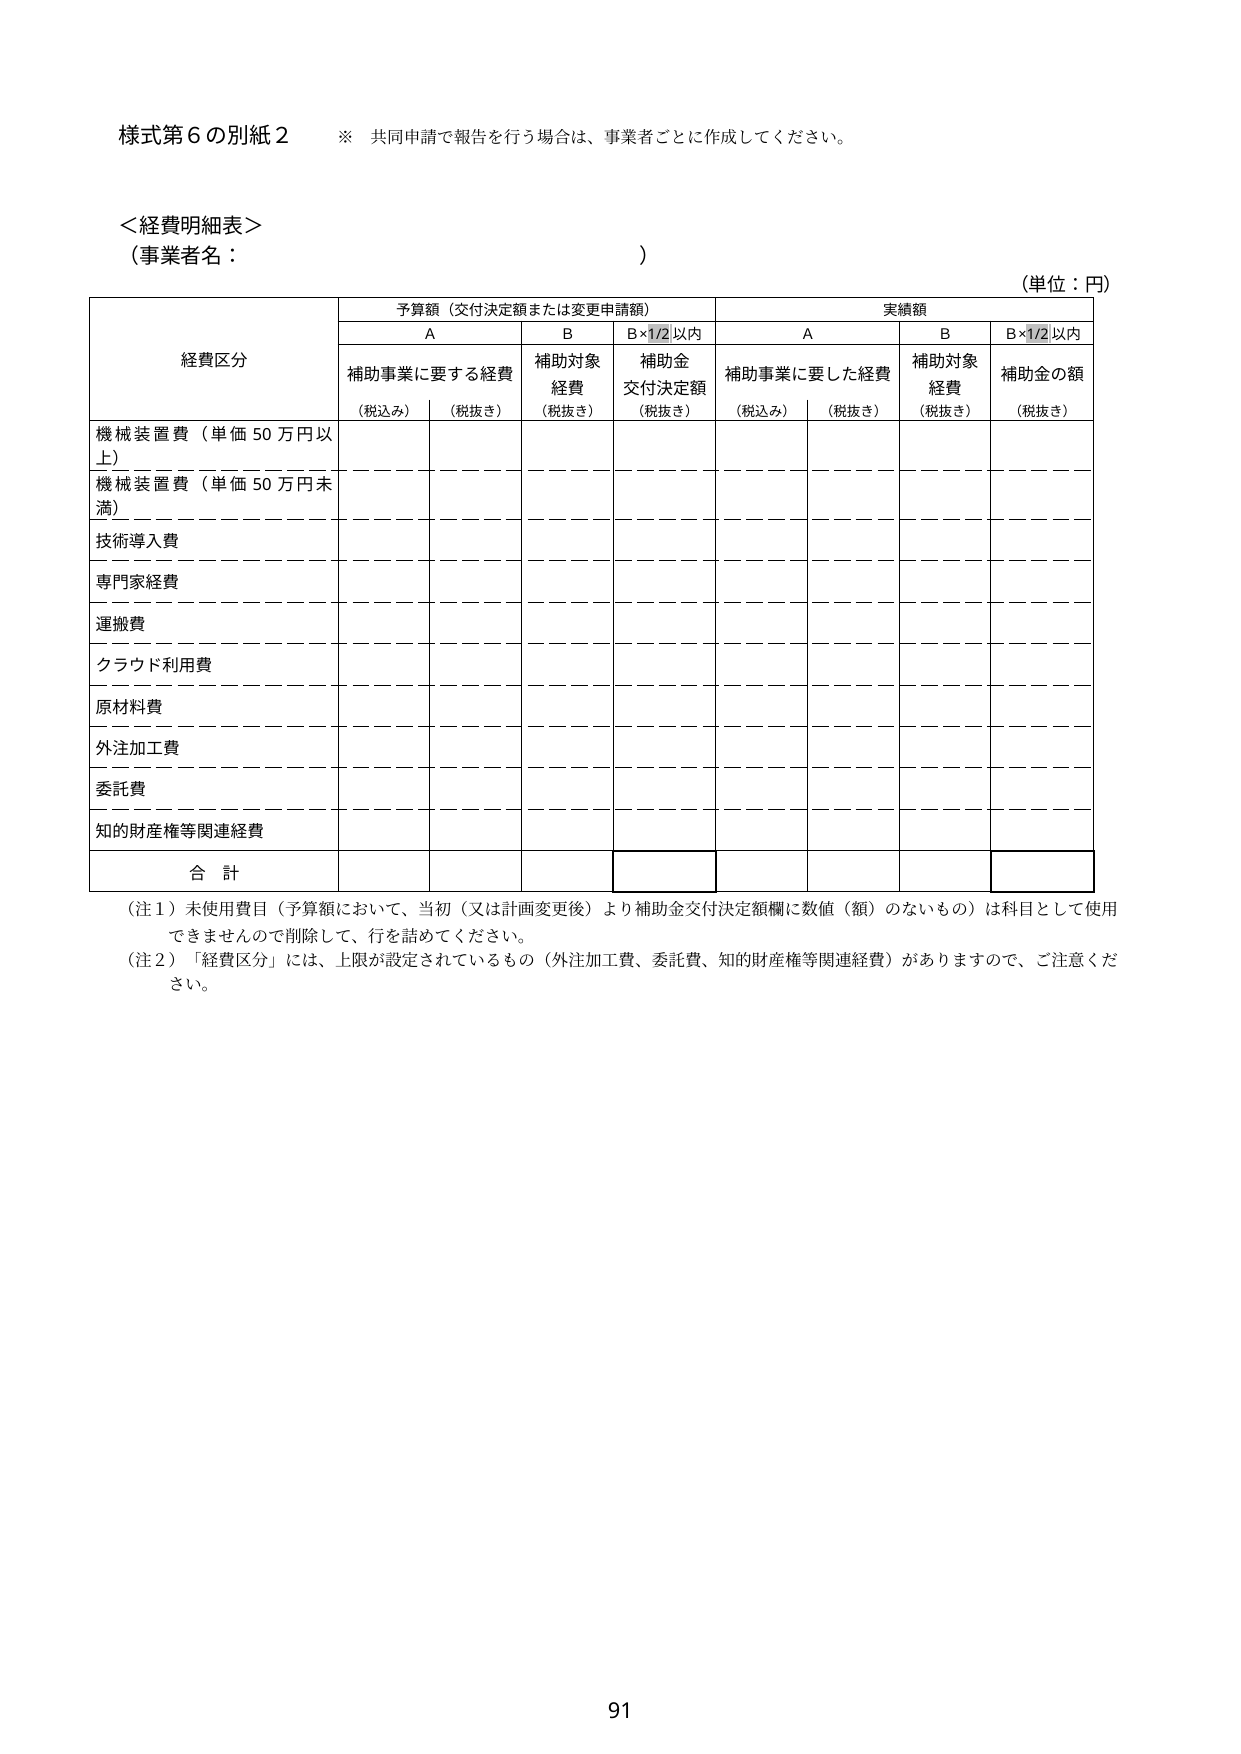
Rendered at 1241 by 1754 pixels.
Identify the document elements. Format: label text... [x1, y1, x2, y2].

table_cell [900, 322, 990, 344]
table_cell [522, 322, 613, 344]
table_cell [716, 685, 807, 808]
text ＜経費明細表＞ [118, 209, 1122, 239]
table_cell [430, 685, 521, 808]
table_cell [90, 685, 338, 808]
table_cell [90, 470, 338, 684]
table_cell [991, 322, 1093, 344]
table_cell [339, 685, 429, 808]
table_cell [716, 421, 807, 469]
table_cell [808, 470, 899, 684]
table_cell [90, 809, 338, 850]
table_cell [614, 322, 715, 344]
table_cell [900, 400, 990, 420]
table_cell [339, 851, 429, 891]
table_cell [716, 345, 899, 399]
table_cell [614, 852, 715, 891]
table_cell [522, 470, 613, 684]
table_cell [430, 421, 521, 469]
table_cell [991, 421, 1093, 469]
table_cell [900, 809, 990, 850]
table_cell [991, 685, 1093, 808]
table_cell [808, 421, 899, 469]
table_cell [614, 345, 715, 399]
text （注２）「経費区分」には、上限が設定されているもの（外注加工費、委託費、知的財産権等関連経費）がありますので、ご注意ください。 [118, 947, 1122, 995]
text （注１）未使用費目（予算額において、当初（又は計画変更後）より補助金交付決定額欄に数値（額）のないもの）は科目として使用できませんので削除して、行を詰めてください。 [118, 893, 1122, 947]
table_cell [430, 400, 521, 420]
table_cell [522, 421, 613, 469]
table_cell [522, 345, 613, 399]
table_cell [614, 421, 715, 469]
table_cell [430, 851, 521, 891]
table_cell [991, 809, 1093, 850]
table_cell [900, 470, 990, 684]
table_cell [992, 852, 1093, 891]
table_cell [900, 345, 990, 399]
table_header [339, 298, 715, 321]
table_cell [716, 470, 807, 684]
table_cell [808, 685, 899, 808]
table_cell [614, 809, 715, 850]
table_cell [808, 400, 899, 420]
text （単位：円） [118, 270, 1122, 297]
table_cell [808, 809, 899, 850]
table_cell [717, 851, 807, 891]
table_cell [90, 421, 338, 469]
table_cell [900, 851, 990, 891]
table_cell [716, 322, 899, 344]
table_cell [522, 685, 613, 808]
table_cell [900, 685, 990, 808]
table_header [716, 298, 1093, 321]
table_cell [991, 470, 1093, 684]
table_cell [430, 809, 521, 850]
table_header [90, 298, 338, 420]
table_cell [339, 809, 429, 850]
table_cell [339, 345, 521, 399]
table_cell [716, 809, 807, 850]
text 様式第６の別紙２ ※ 共同申請で報告を行う場合は、事業者ごとに作成してください。 [118, 118, 1122, 150]
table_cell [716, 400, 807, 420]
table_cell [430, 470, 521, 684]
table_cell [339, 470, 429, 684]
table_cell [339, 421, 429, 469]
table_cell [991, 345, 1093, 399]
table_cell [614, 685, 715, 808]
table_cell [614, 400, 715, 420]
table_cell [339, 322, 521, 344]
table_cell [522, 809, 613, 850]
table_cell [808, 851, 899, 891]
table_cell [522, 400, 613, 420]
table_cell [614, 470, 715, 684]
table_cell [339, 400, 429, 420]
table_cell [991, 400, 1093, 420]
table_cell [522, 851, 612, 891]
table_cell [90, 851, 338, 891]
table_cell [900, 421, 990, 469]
text （事業者名： ） [118, 239, 1122, 270]
